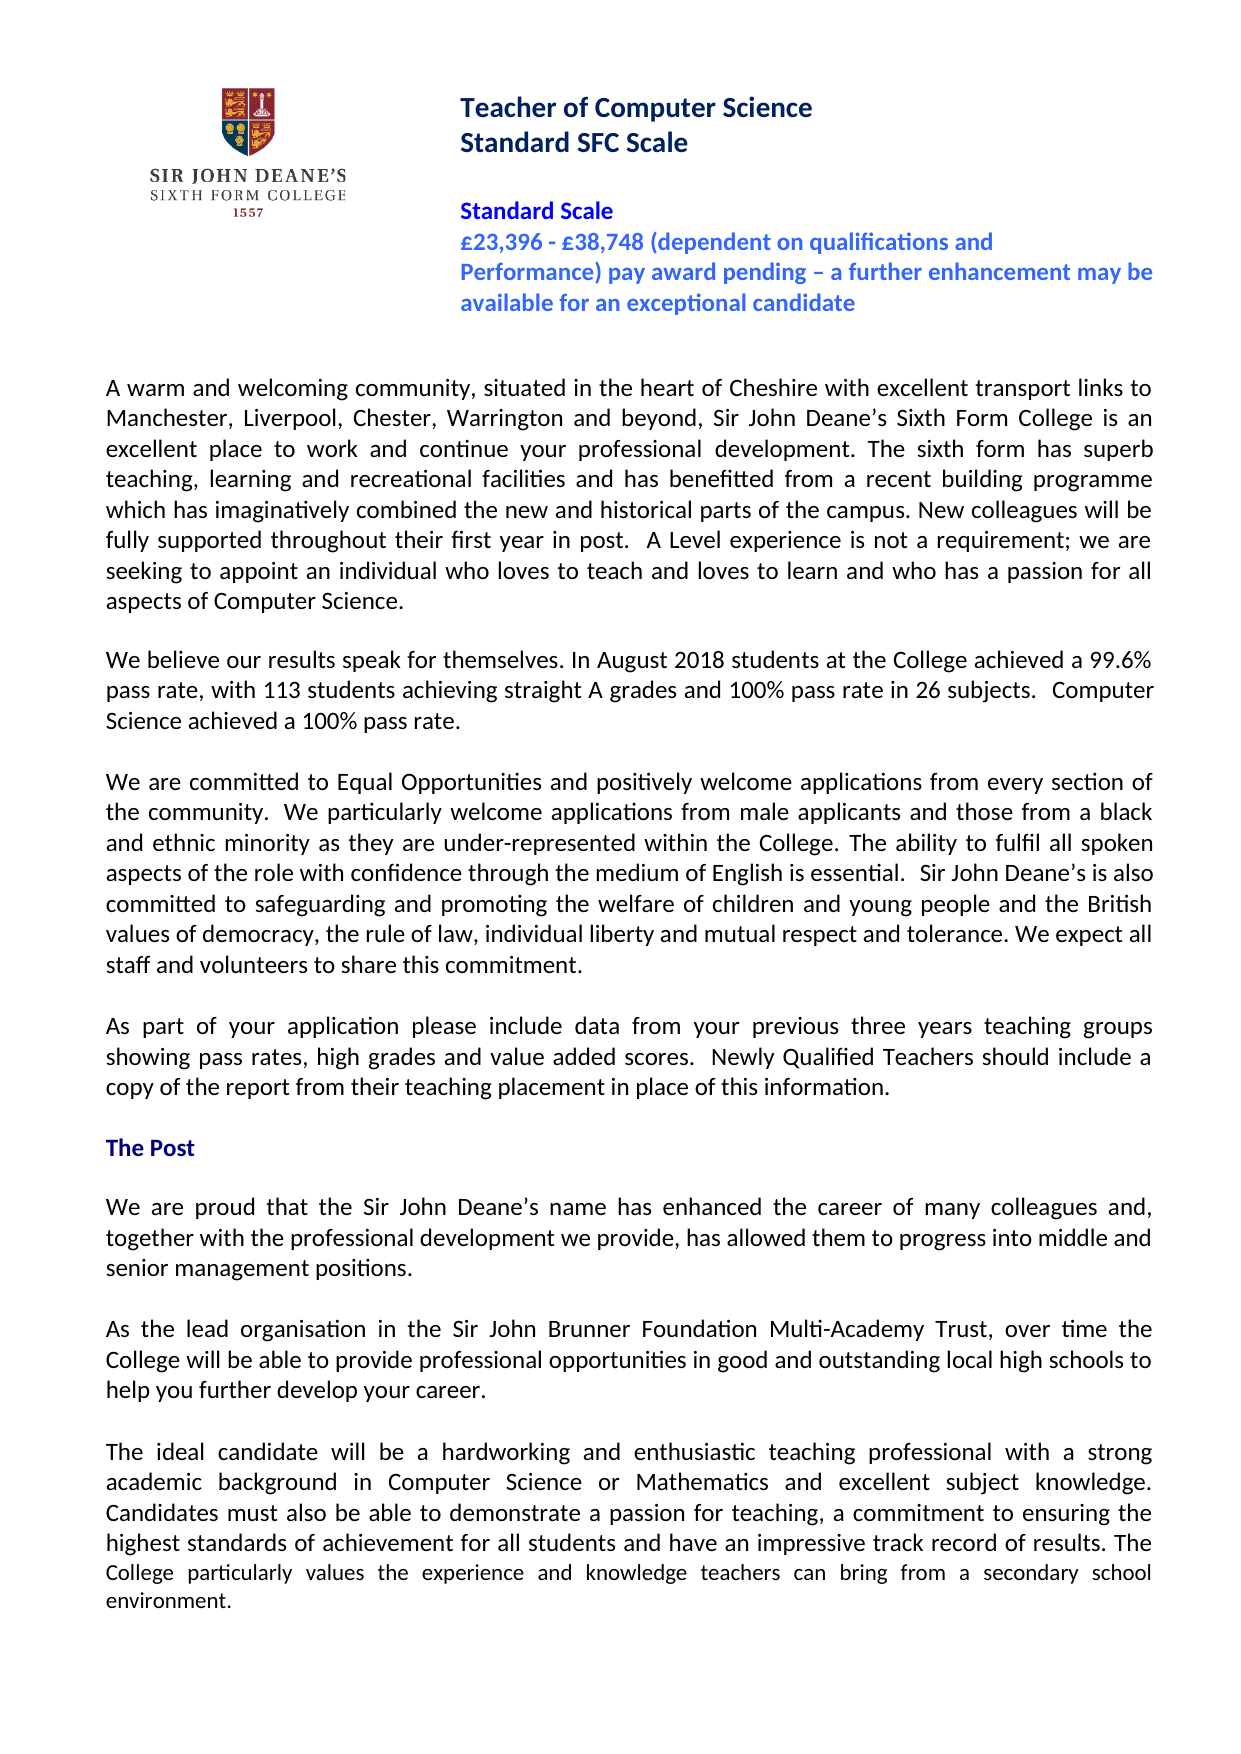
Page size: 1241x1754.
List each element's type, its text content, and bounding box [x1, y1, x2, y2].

text We are proud that the Sir John Deane’s name has enhanced the career of many colleagues and, together with the professional development we provide, has allowed them to progress into middle and senior management positions. [106, 1192, 1154, 1283]
text We are committed to Equal Opportunities and positively welcome applications from every section of the community. We particularly welcome applications from male applicants and those from a black and ethnic minority as they are under-represented within the College. The ability to fulfil all spoken aspects of the role with confidence through the medium of English is essential. Sir John Deane’s is also committed to safeguarding and promoting the welfare of children and young people and the British values of democracy, the rule of law, individual liberty and mutual respect and tolerance. We expect all staff and volunteers to share this commitment. [106, 766, 1154, 980]
text We believe our results speak for themselves. In August 2018 students at the College achieved a 99.6% pass rate, with 113 students achieving straight A grades and 100% pass rate in 26 subjects. Computer Science achieved a 100% pass rate. [106, 644, 1154, 736]
text A warm and welcoming community, situated in the heart of Cheshire with excellent transport links to Manchester, Liverpool, Chester, Warrington and beyond, Sir John Deane’s Sixth Form College is an excellent place to work and continue your professional development. The sixth form has superb teaching, learning and recreational facilities and has benefitted from a recent building programme which has imaginatively combined the new and historical parts of the campus. New colleagues will be fully supported throughout their first year in post. A Level experience is not a requirement; we are seeking to appoint an individual who loves to teach and loves to learn and who has a passion for all aspects of Computer Science. [106, 372, 1154, 616]
picture [150, 88, 346, 217]
table_header [150, 89, 368, 318]
text As the lead organisation in the Sir John Brunner Foundation Multi-Academy Trust, over time the College will be able to provide professional opportunities in good and outstanding local high schools to help you further develop your career. [106, 1314, 1154, 1405]
subtitle The Post [106, 1132, 1154, 1163]
table_header Teacher of Computer Science Standard SFC Scale Standard Scale £23,396 - £38,748 (dependent on qualifications and Performance) pay award pending – a further enhancement may be available for an exceptional candidate [368, 89, 1169, 318]
text The ideal candidate will be a hardworking and enthusiastic teaching professional with a strong academic background in Computer Science or Mathematics and excellent subject knowledge. Candidates must also be able to demonstrate a passion for teaching, a commitment to ensuring the highest standards of achievement for all students and have an impressive track record of results. The College particularly values the experience and knowledge teachers can bring from a secondary school environment. [106, 1436, 1154, 1614]
text As part of your application please include data from your previous three years teaching groups showing pass rates, high grades and value added scores. Newly Qualified Teachers should include a copy of the report from their teaching placement in place of this information. [106, 1010, 1154, 1102]
